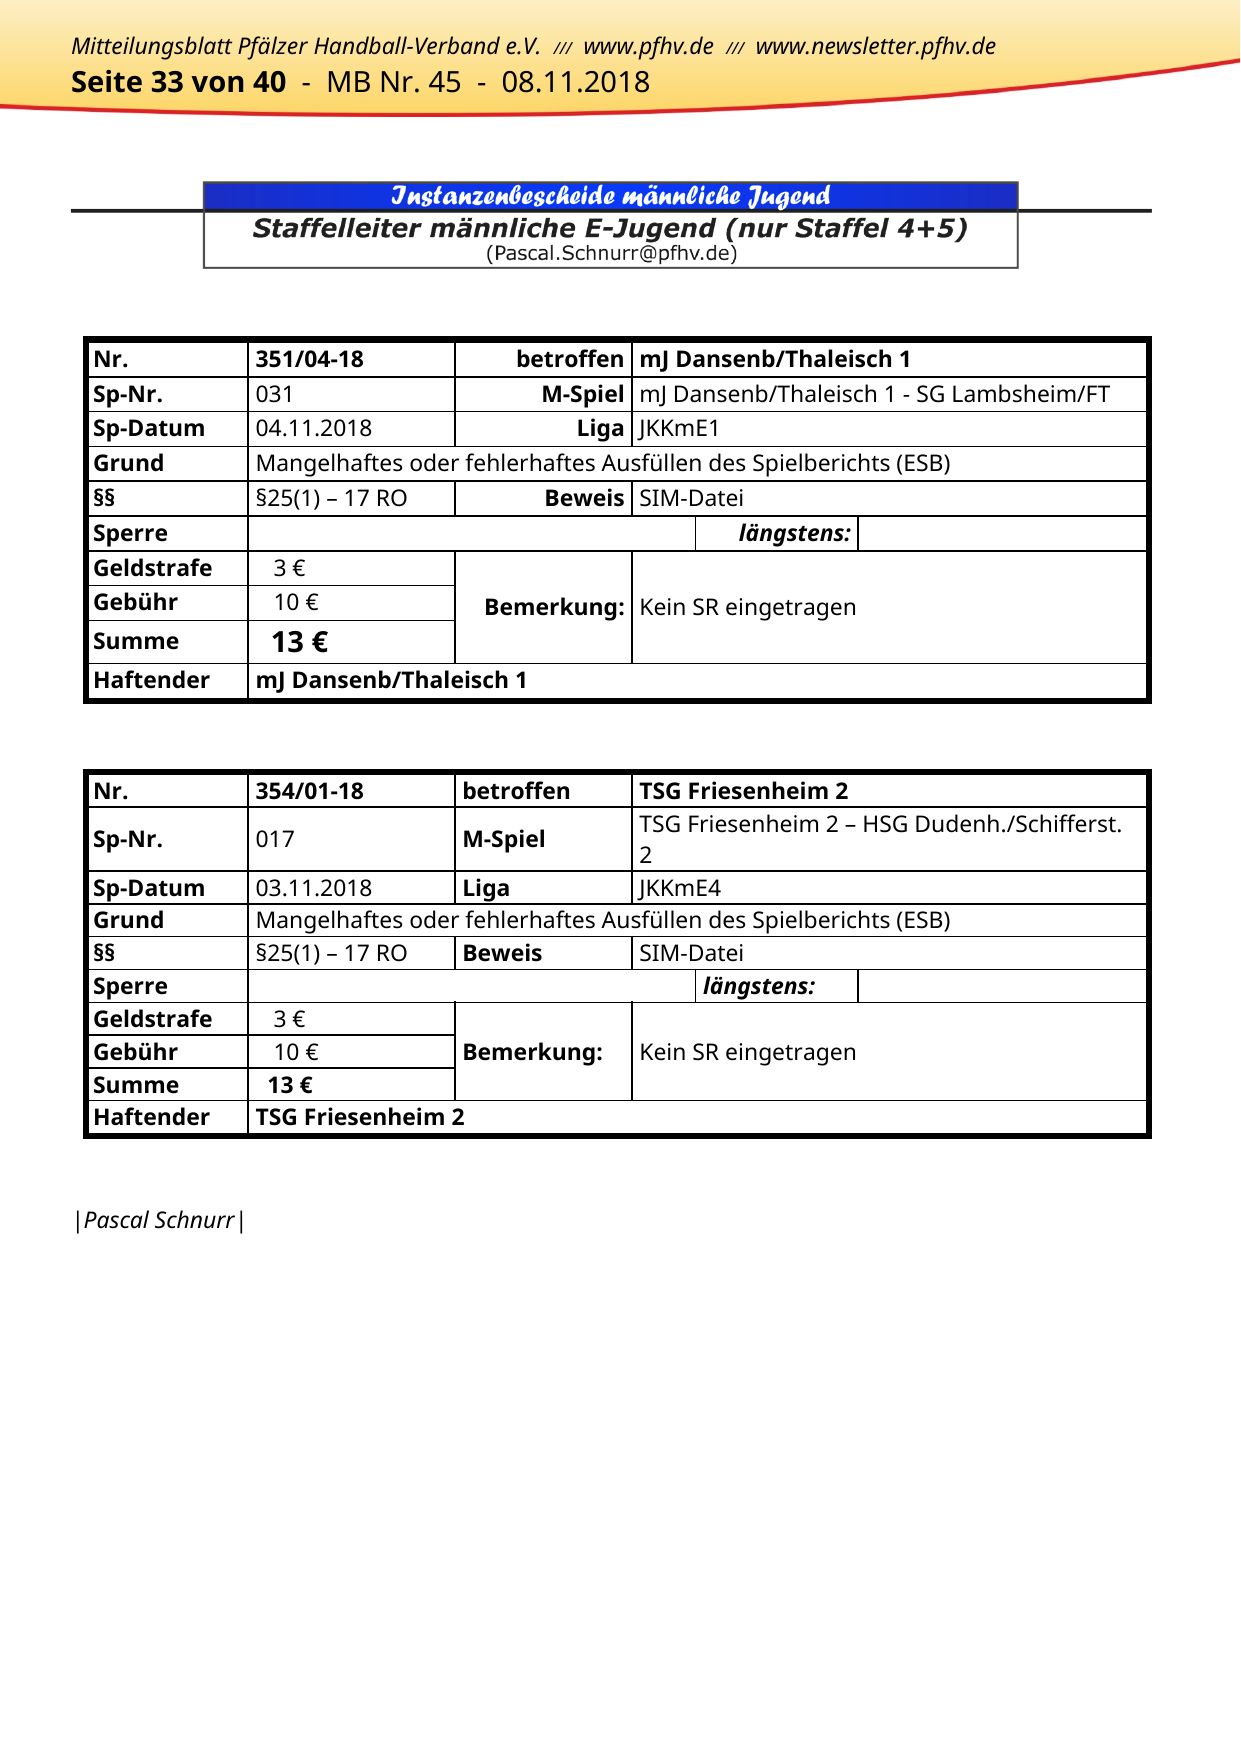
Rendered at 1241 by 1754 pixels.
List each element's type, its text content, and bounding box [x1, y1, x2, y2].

table_cell Grund [89, 447, 247, 480]
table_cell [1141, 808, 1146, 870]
table_cell Mangelhaftes oder fehlerhaftes Ausfüllen des Spielberichts (ESB) [249, 447, 1146, 480]
table_cell Liga [456, 412, 631, 446]
picture [0, 0, 1241, 117]
table_cell Gebühr [89, 586, 247, 619]
picture [70, 181, 1152, 269]
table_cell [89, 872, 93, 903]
table_cell Sp-Nr. [89, 808, 247, 870]
table_cell M-Spiel [456, 808, 631, 870]
table_cell 13 € [249, 621, 454, 663]
table_cell Bemerkung: [456, 1003, 631, 1100]
table_cell 017 [249, 808, 454, 870]
table_cell [859, 970, 865, 1001]
table_cell §25(1) – 17 RO [249, 482, 454, 515]
table_header 351/04-18 [249, 343, 454, 376]
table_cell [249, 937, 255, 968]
table_cell längstens: [696, 517, 857, 550]
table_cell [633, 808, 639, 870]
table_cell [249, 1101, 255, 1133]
table_cell 04.11.2018 [249, 412, 454, 446]
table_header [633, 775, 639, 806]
table_cell 3 € [249, 552, 454, 585]
table_cell Sp-Nr. [89, 378, 247, 411]
table_cell 10 € [249, 586, 454, 619]
table_cell Geldstrafe [89, 552, 247, 585]
table_header mJ Dansenb/Thaleisch 1 [633, 343, 1146, 376]
table_cell [249, 970, 255, 1001]
table_cell [1141, 970, 1146, 1001]
table_cell [688, 970, 695, 1001]
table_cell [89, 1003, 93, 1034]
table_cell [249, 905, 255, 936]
table_cell Kein SR eingetragen [633, 552, 1146, 663]
table_cell SIM-Datei [633, 482, 1146, 515]
table_cell [249, 517, 695, 550]
table_header betroffen [456, 343, 631, 376]
table_cell Haftender [89, 664, 247, 697]
table_cell §§ [89, 482, 247, 515]
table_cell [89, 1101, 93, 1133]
table_cell mJ Dansenb/Thaleisch 1 [249, 664, 1146, 697]
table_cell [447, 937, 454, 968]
table_cell Kein SR eingetragen [633, 1003, 1146, 1100]
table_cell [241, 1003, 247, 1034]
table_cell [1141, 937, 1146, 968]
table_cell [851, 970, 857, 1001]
table_cell Sperre [89, 517, 247, 550]
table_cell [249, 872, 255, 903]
table_cell Bemerkung: [456, 552, 631, 663]
table_cell 031 [249, 378, 454, 411]
table_cell mJ Dansenb/Thaleisch 1 - SG Lambsheim/FT [633, 378, 1146, 411]
table_cell Summe [89, 621, 247, 663]
table_header Nr. [89, 343, 247, 376]
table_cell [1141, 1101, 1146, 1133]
table_cell M-Spiel [456, 378, 631, 411]
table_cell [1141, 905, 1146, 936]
text |Pascal Schnurr| [71, 1204, 1163, 1235]
table_cell JKKmE1 [633, 412, 1146, 446]
table_cell [859, 517, 1146, 550]
table_cell Sp-Datum [89, 412, 247, 446]
table_cell Beweis [456, 482, 631, 515]
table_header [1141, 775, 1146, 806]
